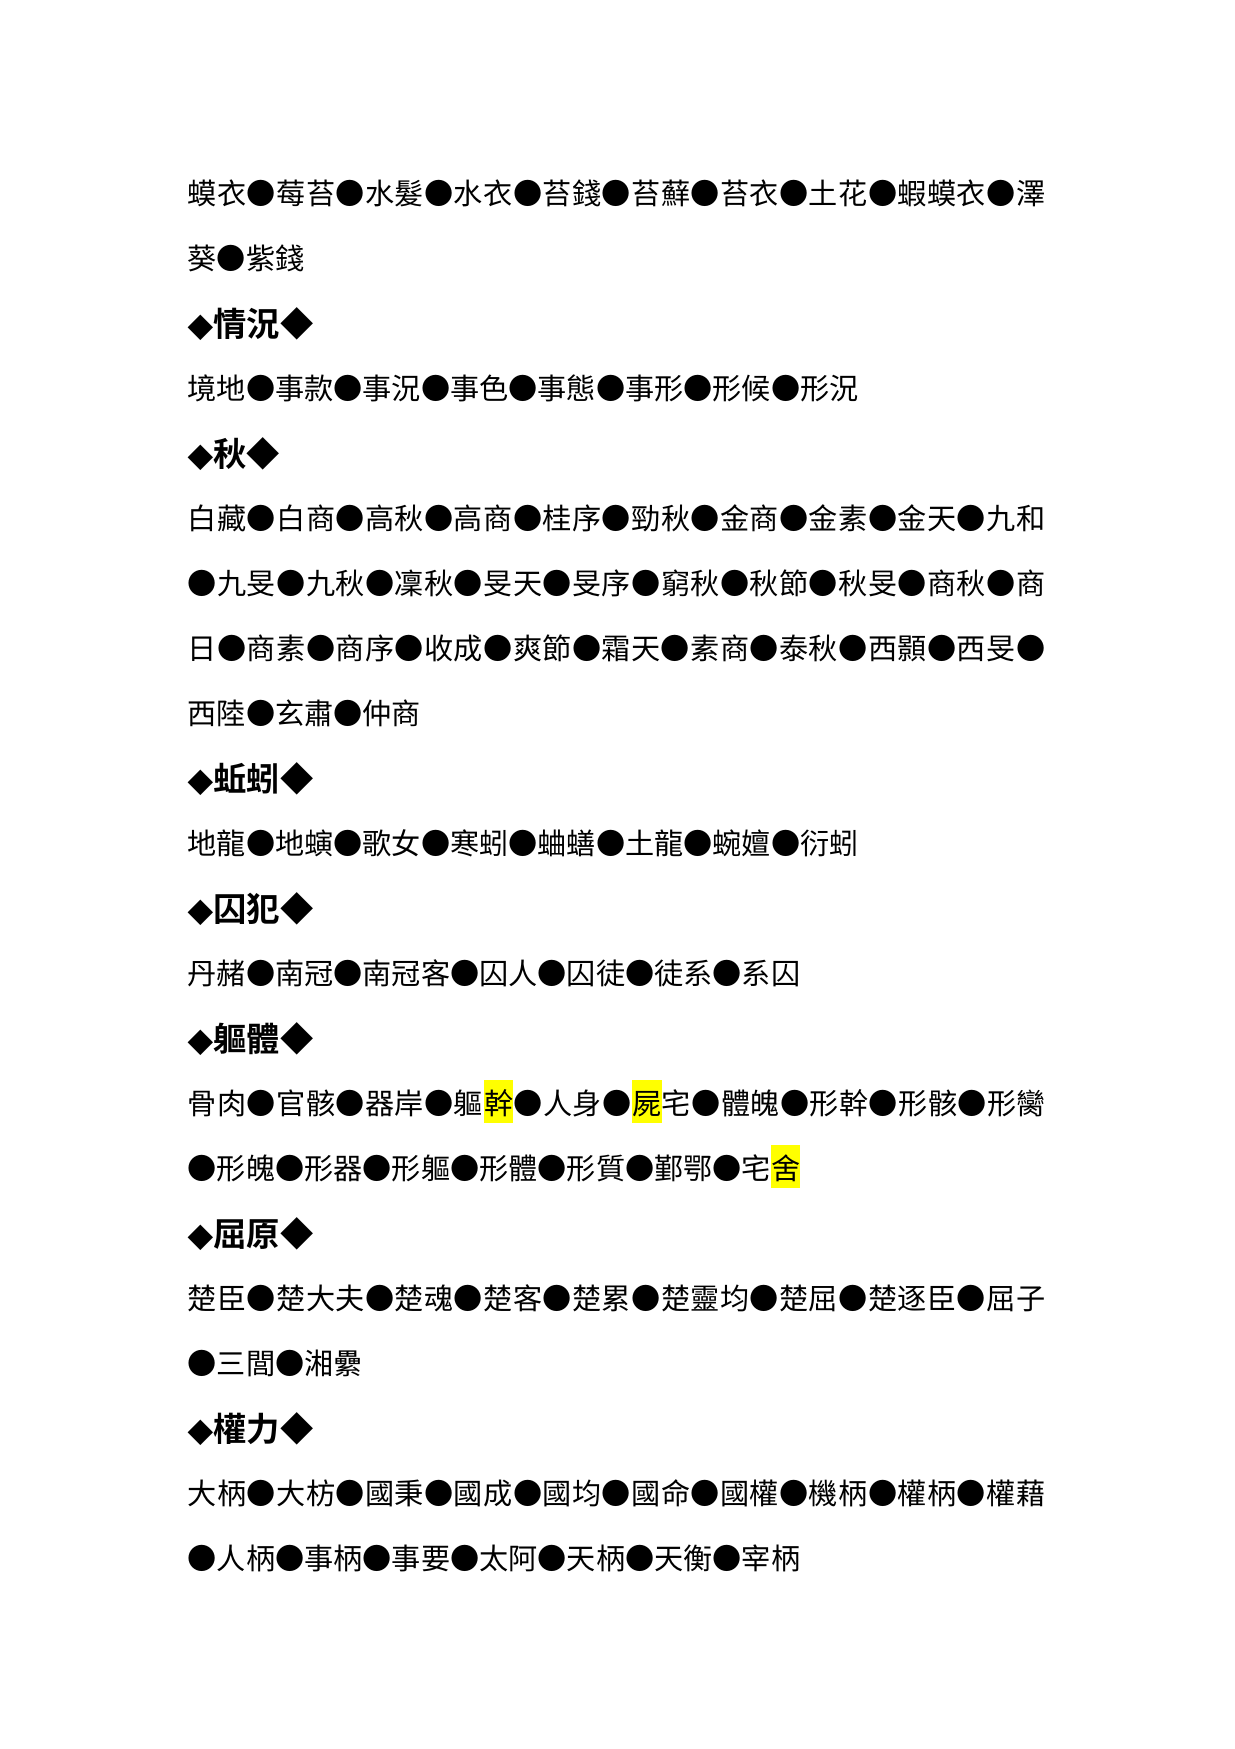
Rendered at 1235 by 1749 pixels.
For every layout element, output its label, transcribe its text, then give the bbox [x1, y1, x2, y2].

text ◆軀體◆ [187, 1004, 1047, 1069]
text ◆情況◆ [187, 289, 1047, 354]
text ◆權力◆ [187, 1394, 1047, 1459]
text 地龍●地螾●歌女●寒蚓●蛐蟮●土龍●蜿嬗●衍蚓 [187, 809, 1047, 874]
text 蟆衣●莓苔●水髮●水衣●苔錢●苔蘚●苔衣●土花●蝦蟆衣●澤葵●紫錢 [187, 159, 1047, 289]
text 境地●事款●事況●事色●事態●事形●形候●形況 [187, 354, 1047, 419]
text ◆囚犯◆ [187, 874, 1047, 939]
text 大柄●大枋●國秉●國成●國均●國命●國權●機柄●權柄●權藉●人柄●事柄●事要●太阿●天柄●天衡●宰柄 [187, 1459, 1047, 1589]
text 白藏●白商●高秋●高商●桂序●勁秋●金商●金素●金天●九和●九旻●九秋●凜秋●旻天●旻序●窮秋●秋節●秋旻●商秋●商日●商素●商序●收成●爽節●霜天●素商●泰秋●西顥●西旻●西陸●玄肅●仲商 [187, 484, 1047, 744]
text ◆秋◆ [187, 419, 1047, 484]
text 丹赭●南冠●南冠客●囚人●囚徒●徒系●系囚 [187, 939, 1047, 1004]
text ◆蚯蚓◆ [187, 744, 1047, 809]
text 骨肉●官骸●器岸●軀幹●人身●屍宅●體魄●形幹●形骸●形臠●形魄●形器●形軀●形體●形質●鄞鄂●宅舍 [187, 1069, 1047, 1199]
text 楚臣●楚大夫●楚魂●楚客●楚累●楚靈均●楚屈●楚逐臣●屈子●三閭●湘纍 [187, 1264, 1047, 1394]
text ◆屈原◆ [187, 1199, 1047, 1264]
